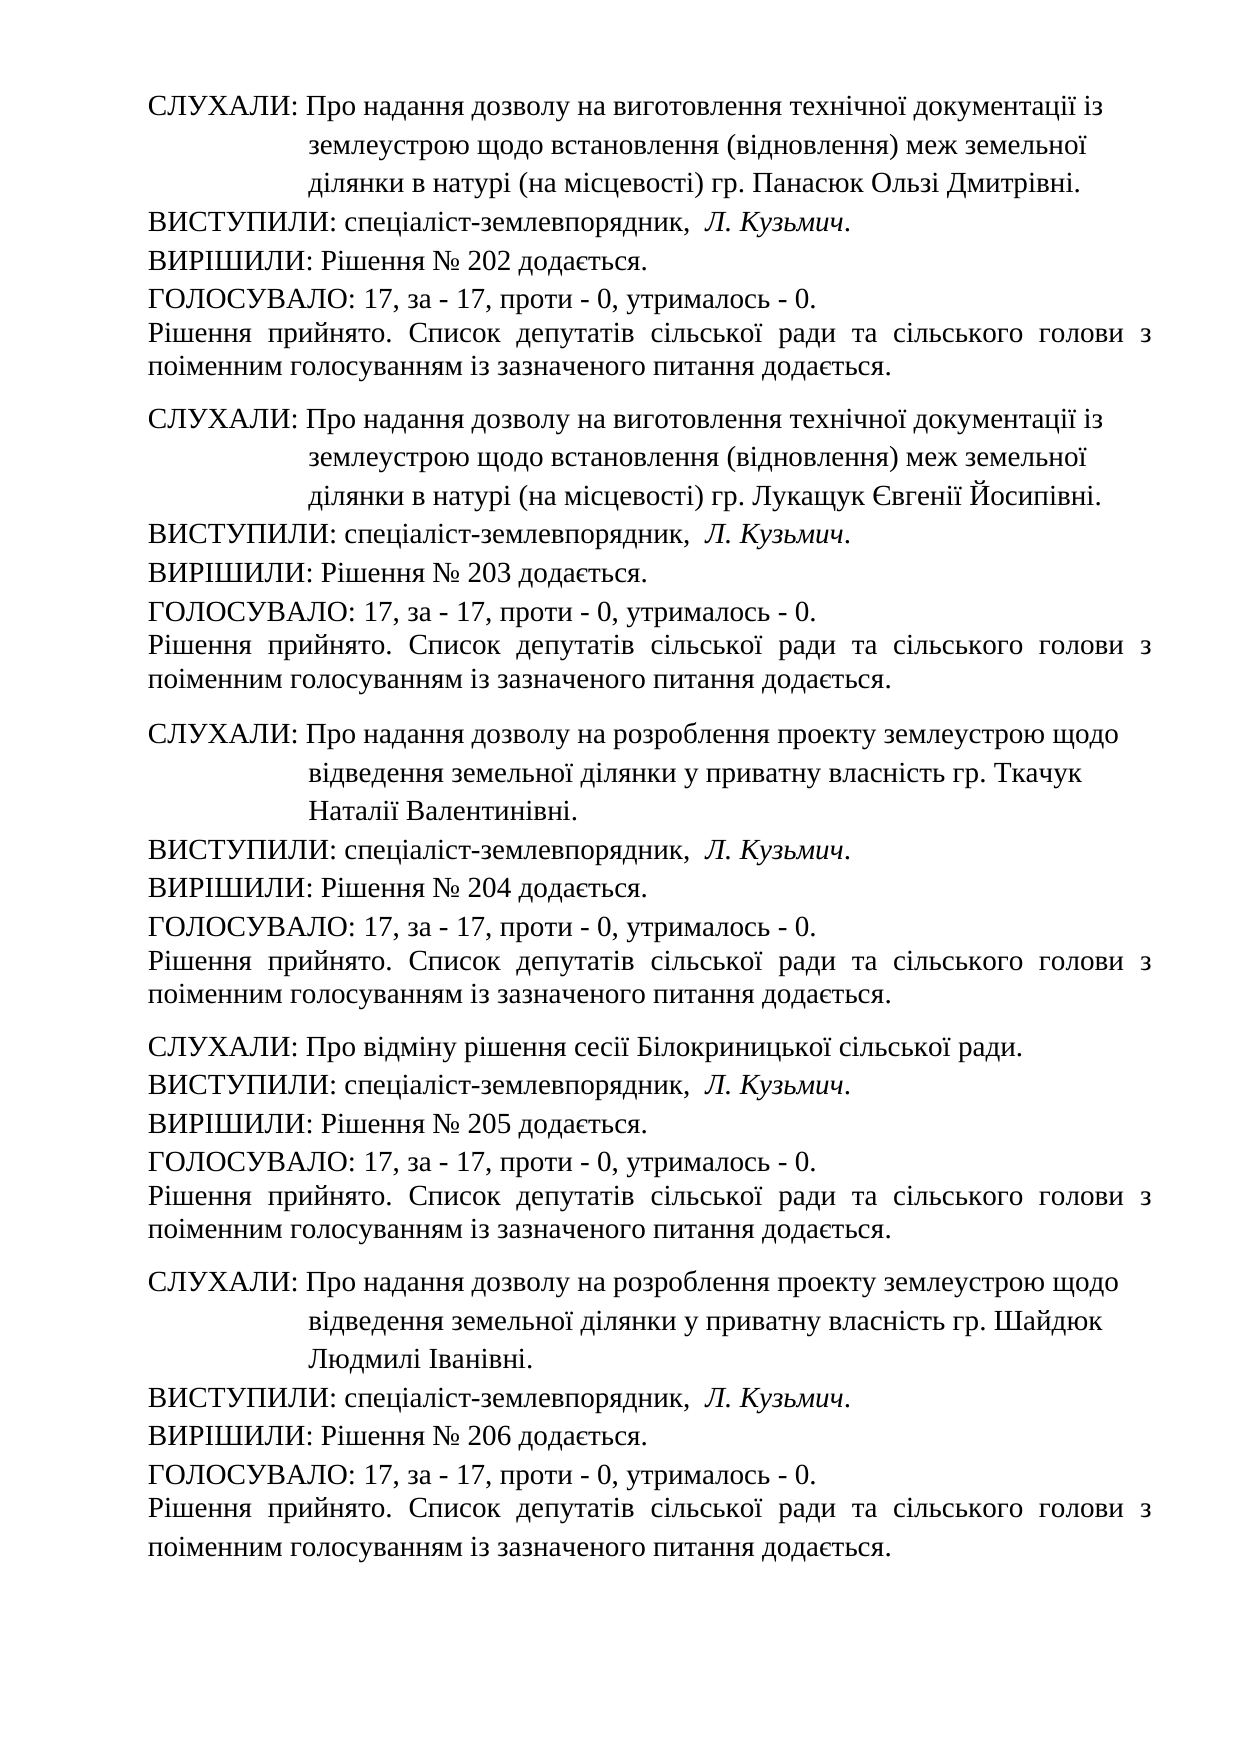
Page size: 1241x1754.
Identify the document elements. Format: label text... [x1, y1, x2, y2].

text ВИРІШИЛИ: Рішення № 203 додається. [148, 555, 1152, 589]
text СЛУХАЛИ: Про надання дозволу на розроблення проекту землеустрою щодо [148, 1264, 1152, 1298]
text ділянки в натурі (на місцевості) гр. Панасюк Ользі Дмитрівні. [148, 166, 1152, 199]
text ГОЛОСУВАЛО: 17, за - 17, проти - 0, утрималось - 0. [148, 909, 1152, 943]
text ВИСТУПИЛИ: спеціаліст-землевпорядник, Л. Кузьмич. [148, 204, 1152, 238]
text землеустрою щодо встановлення (відновлення) меж земельної [148, 439, 1152, 473]
text СЛУХАЛИ: Про надання дозволу на виготовлення технічної документації із [148, 401, 1152, 434]
text ГОЛОСУВАЛО: 17, за - 17, проти - 0, утрималось - 0. [148, 1144, 1152, 1178]
text Рішення прийнято. Список депутатів сільської ради та сільського голови з поіменним голосуванням із зазначеного питання додається. [148, 315, 1152, 382]
text ВИСТУПИЛИ: спеціаліст-землевпорядник, Л. Кузьмич. [148, 517, 1152, 550]
text СЛУХАЛИ: Про надання дозволу на розроблення проекту землеустрою щодо [148, 716, 1152, 750]
text СЛУХАЛИ: Про надання дозволу на виготовлення технічної документації із [148, 88, 1152, 122]
text відведення земельної ділянки у приватну власність гр. Ткачук [148, 755, 1152, 788]
text ГОЛОСУВАЛО: 17, за - 17, проти - 0, утрималось - 0. [148, 594, 1152, 627]
text ВИРІШИЛИ: Рішення № 205 додається. [148, 1106, 1152, 1139]
text ВИСТУПИЛИ: спеціаліст-землевпорядник, Л. Кузьмич. [148, 832, 1152, 866]
text Рішення прийнято. Список депутатів сільської ради та сільського голови з поіменним голосуванням із зазначеного питання додається. [148, 627, 1152, 694]
text ВИРІШИЛИ: Рішення № 202 додається. [148, 243, 1152, 276]
text Наталії Валентинівні. [148, 793, 1152, 827]
text ділянки в натурі (на місцевості) гр. Лукащук Євгенії Йосипівні. [148, 478, 1152, 512]
text відведення земельної ділянки у приватну власність гр. Шайдюк [148, 1303, 1152, 1336]
text СЛУХАЛИ: Про відміну рішення сесії Білокриницької сільської ради. [148, 1029, 1152, 1062]
text Рішення прийнято. Список депутатів сільської ради та сільського голови з поіменним голосуванням із зазначеного питання додається. [148, 943, 1152, 1010]
text землеустрою щодо встановлення (відновлення) меж земельної [148, 127, 1152, 161]
text ВИСТУПИЛИ: спеціаліст-землевпорядник, Л. Кузьмич. [148, 1067, 1152, 1101]
text ВИРІШИЛИ: Рішення № 204 додається. [148, 871, 1152, 904]
text ГОЛОСУВАЛО: 17, за - 17, проти - 0, утрималось - 0. [148, 1457, 1152, 1491]
text Людмилі Іванівні. [148, 1341, 1152, 1375]
text ВИРІШИЛИ: Рішення № 206 додається. [148, 1418, 1152, 1452]
text ВИСТУПИЛИ: спеціаліст-землевпорядник, Л. Кузьмич. [148, 1380, 1152, 1413]
text Рішення прийнято. Список депутатів сільської ради та сільського голови з поіменним голосуванням із зазначеного питання додається. [148, 1491, 1152, 1563]
text ГОЛОСУВАЛО: 17, за - 17, проти - 0, утрималось - 0. [148, 281, 1152, 315]
text Рішення прийнято. Список депутатів сільської ради та сільського голови з поіменним голосуванням із зазначеного питання додається. [148, 1178, 1152, 1245]
